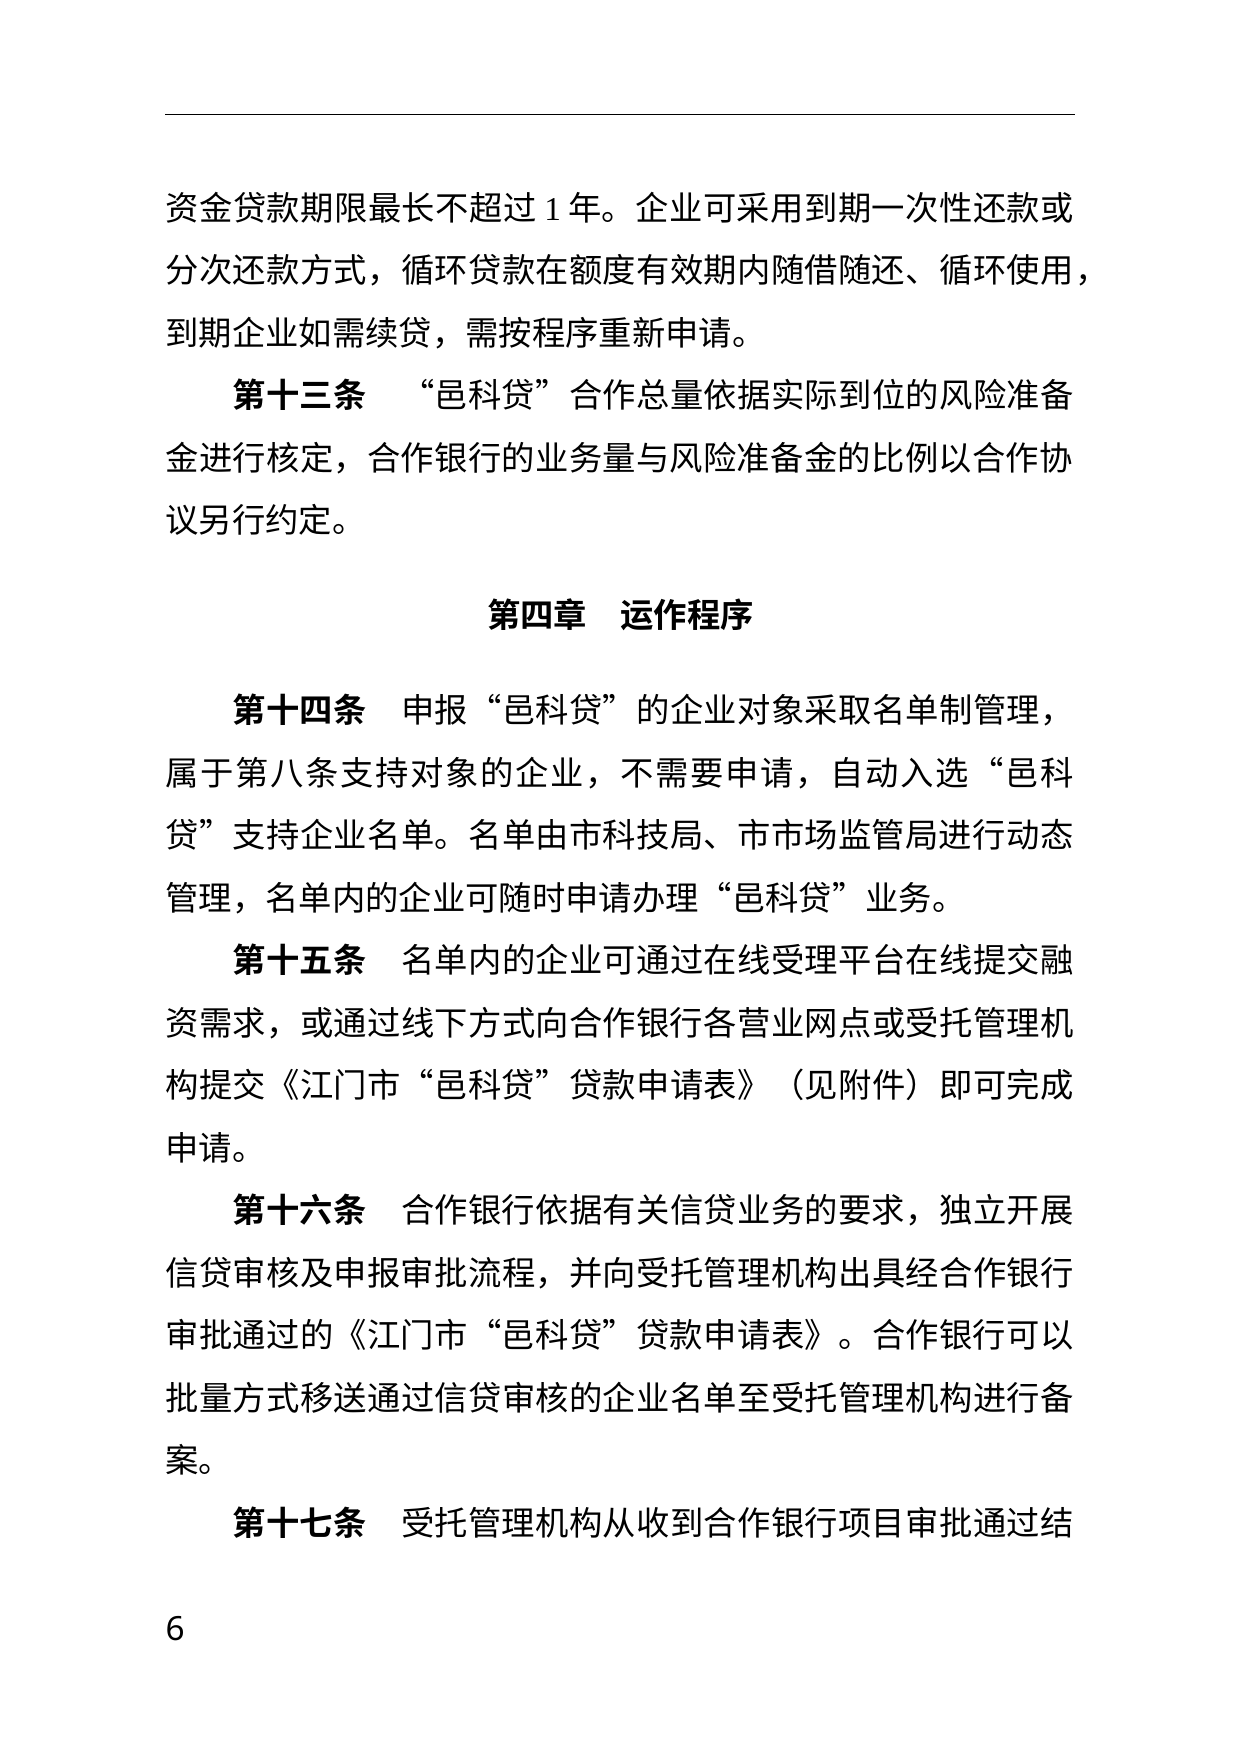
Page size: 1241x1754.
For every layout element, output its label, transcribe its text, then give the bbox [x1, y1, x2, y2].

text 第四章 运作程序 [165, 578, 1075, 640]
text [165, 170, 1075, 358]
text 第十五条 名单内的企业可通过在线受理平台在线提交融资需求，或通过线下方式向合作银行各营业网点或受托管理机构提交《江门市“邑科贷”贷款申请表》（见附件）即可完成申请。 [165, 923, 1075, 1173]
text 第十三条 “邑科贷”合作总量依据实际到位的风险准备金进行核定，合作银行的业务量与风险准备金的比例以合作协议另行约定。 [165, 358, 1075, 545]
text 第十四条 申报“邑科贷”的企业对象采取名单制管理，属于第八条支持对象的企业，不需要申请，自动入选“邑科贷”支持企业名单。名单由市科技局、市市场监管局进行动态管理，名单内的企业可随时申请办理“邑科贷”业务。 [165, 673, 1075, 923]
text 第十六条 合作银行依据有关信贷业务的要求，独立开展信贷审核及申报审批流程，并向受托管理机构出具经合作银行审批通过的《江门市“邑科贷”贷款申请表》。合作银行可以批量方式移送通过信贷审核的企业名单至受托管理机构进行备案。 [165, 1173, 1075, 1485]
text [165, 1485, 1075, 1548]
